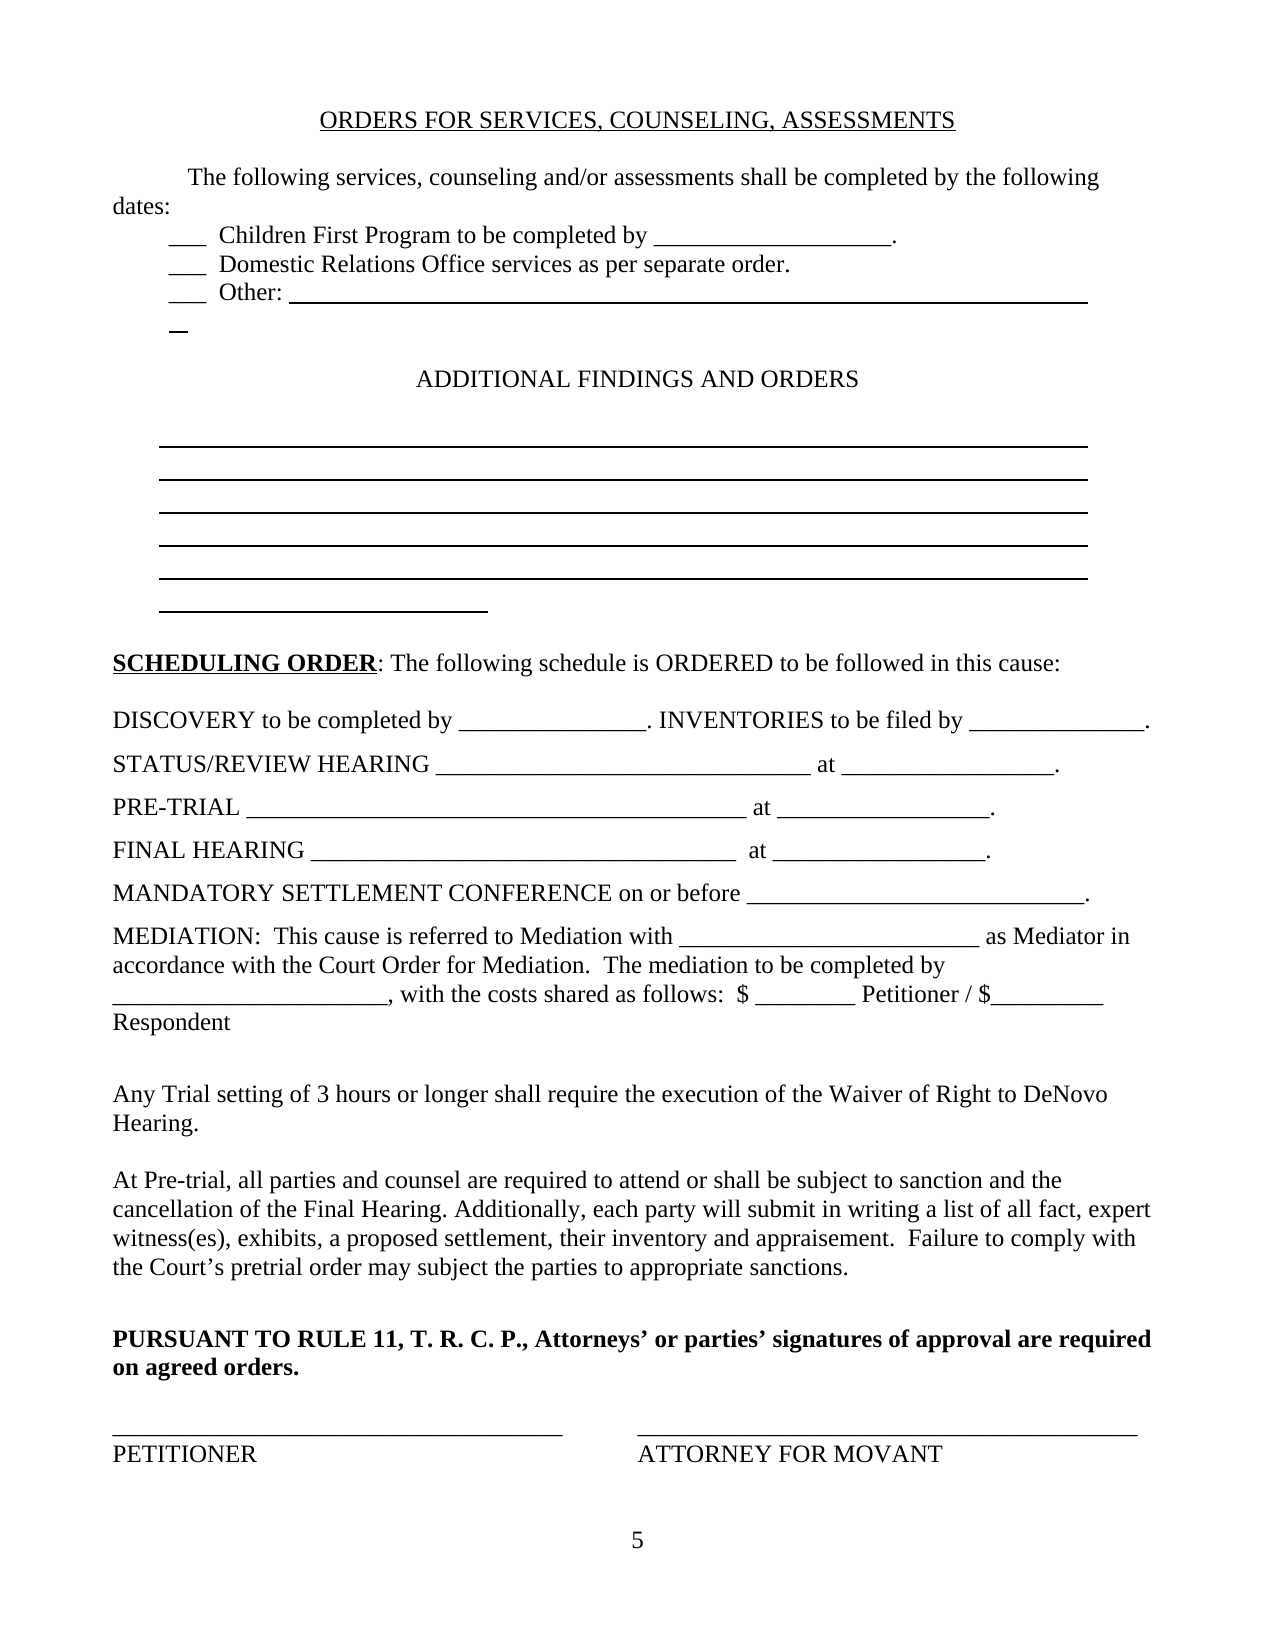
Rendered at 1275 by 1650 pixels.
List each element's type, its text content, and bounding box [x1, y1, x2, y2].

text ___ Domestic Relations Office services as per separate order. [169, 249, 1162, 277]
text SCHEDULING ORDER: The following schedule is ORDERED to be followed in this cause: [112, 648, 1162, 677]
text FINAL HEARING __________________________________ at _________________. [112, 835, 1162, 864]
text ORDERS FOR SERVICES, COUNSELING, ASSESSMENTS [112, 105, 1162, 134]
text At Pre-trial, all parties and counsel are required to attend or shall be subject to sanction and the cancellation of the Final Hearing. Additionally, each party will submit in writing a list of all fact, expert witness(es), exhibits, a proposed settlement, their inventory and appraisement. Failure to comply with the Court’s pretrial order may subject the parties to appropriate sanctions. [112, 1166, 1162, 1281]
text MANDATORY SETTLEMENT CONFERENCE on or before ___________________________. [112, 878, 1162, 907]
text ___ Other: [169, 277, 1162, 335]
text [112, 1410, 1162, 1439]
text MEDIATION: This cause is referred to Mediation with ________________________ as Mediator in accordance with the Court Order for Mediation. The mediation to be completed by ______________________, with the costs shared as follows: $ ________ Petitioner / $_________ Respondent [112, 921, 1162, 1036]
text ___ Children First Program to be completed by ___________________. [169, 220, 1162, 249]
text PURSUANT TO RULE 11, T. R. C. P., Attorneys’ or parties’ signatures of approval are required on agreed orders. [112, 1324, 1162, 1381]
text PRE-TRIAL ________________________________________ at _________________. [112, 792, 1162, 821]
text Any Trial setting of 3 hours or longer shall require the execution of the Waiver of Right to DeNovo Hearing. [112, 1079, 1162, 1137]
text DISCOVERY to be completed by _______________. INVENTORIES to be filed by ______________. [112, 706, 1162, 734]
text STATUS/REVIEW HEARING ______________________________ at _________________. [112, 749, 1162, 777]
text ADDITIONAL FINDINGS AND ORDERS [112, 364, 1162, 392]
text The following services, counseling and/or assessments shall be completed by the following dates: [112, 162, 1162, 220]
text PETITIONER ATTORNEY FOR MOVANT [112, 1439, 1162, 1467]
